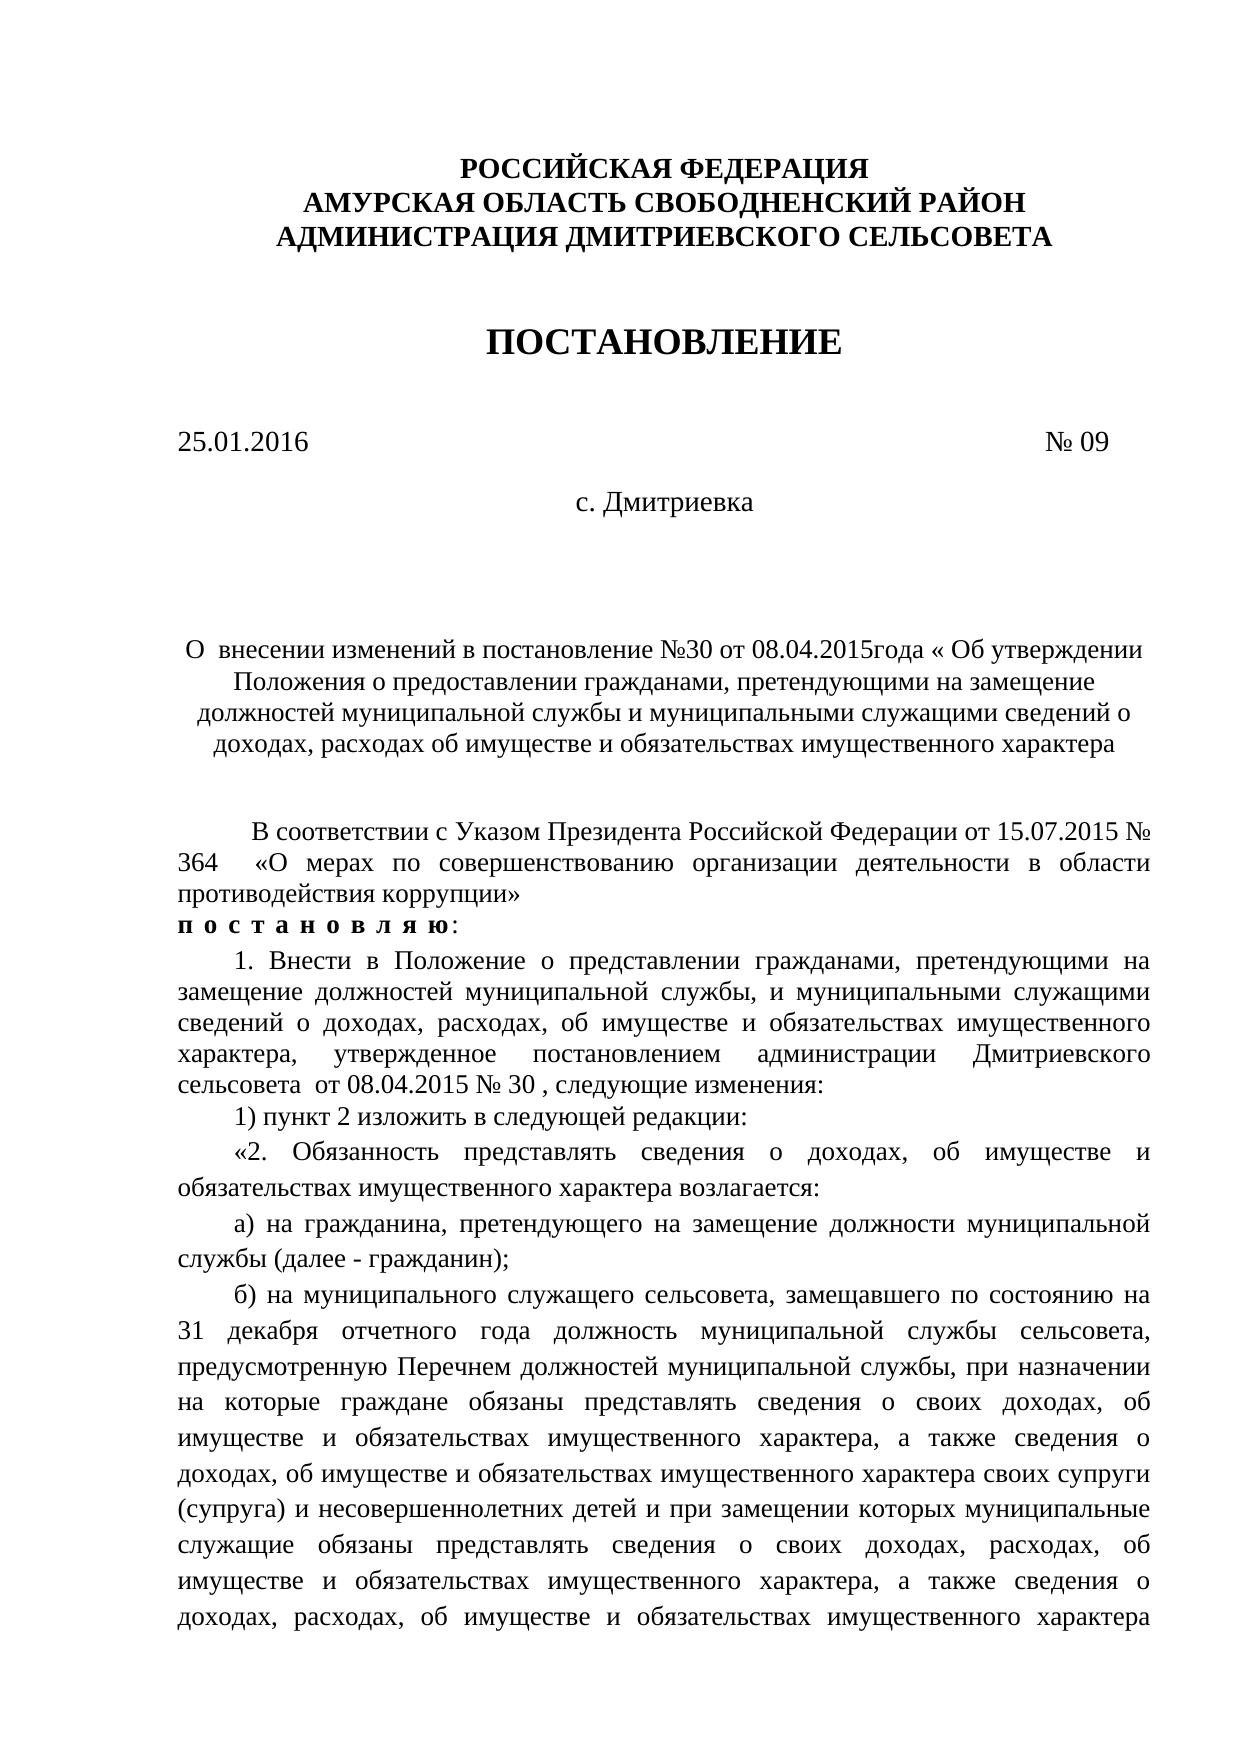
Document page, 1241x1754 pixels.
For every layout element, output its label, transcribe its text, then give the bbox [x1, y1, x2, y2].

text 1) пункт 2 изложить в следующей редакции: [177, 1099, 1152, 1131]
text с. Дмитриевка [177, 484, 1152, 517]
text О внесении изменений в постановление №30 от 08.04.2015года « Об утверждении [177, 633, 1152, 665]
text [177, 1278, 1152, 1631]
text а) на гражданина, претендующего на замещение должности муниципальной службы (далее - гражданин); [177, 1207, 1152, 1274]
text АМУРСКАЯ ОБЛАСТЬ СВОБОДНЕНСКИЙ РАЙОН [177, 185, 1152, 219]
text ПОСТАНОВЛЕНИЕ [177, 319, 1152, 362]
text 25.01.2016 № 09 [177, 424, 1152, 458]
text 1. Внести в Положение о представлении гражданами, претендующими на замещение должностей муниципальной службы, и муниципальными служащими сведений о доходах, расходах, об имуществе и обязательствах имущественного характера, утвержденное постановлением администрации Дмитриевского сельсовета от 08.04.2015 № 30 , следующие изменения: [177, 944, 1152, 1099]
text Положения о предоставлении гражданами, претендующими на замещение должностей муниципальной службы и муниципальными служащими сведений о доходах, расходах об имуществе и обязательствах имущественного характера [177, 665, 1152, 758]
text В соответствии с Указом Президента Российской Федерации от 15.07.2015 № 364 «О мерах по совершенствованию организации деятельности в области противодействия коррупции» [177, 815, 1152, 908]
text п о с т а н о в л я ю: [177, 908, 1152, 939]
text «2. Обязанность представлять сведения о доходах, об имуществе и обязательствах имущественного характера возлагается: [177, 1135, 1152, 1202]
text РОССИЙСКАЯ ФЕДЕРАЦИЯ [177, 152, 1152, 185]
text АДМИНИСТРАЦИЯ ДМИТРИЕВСКОГО СЕЛЬСОВЕТА [177, 219, 1152, 252]
